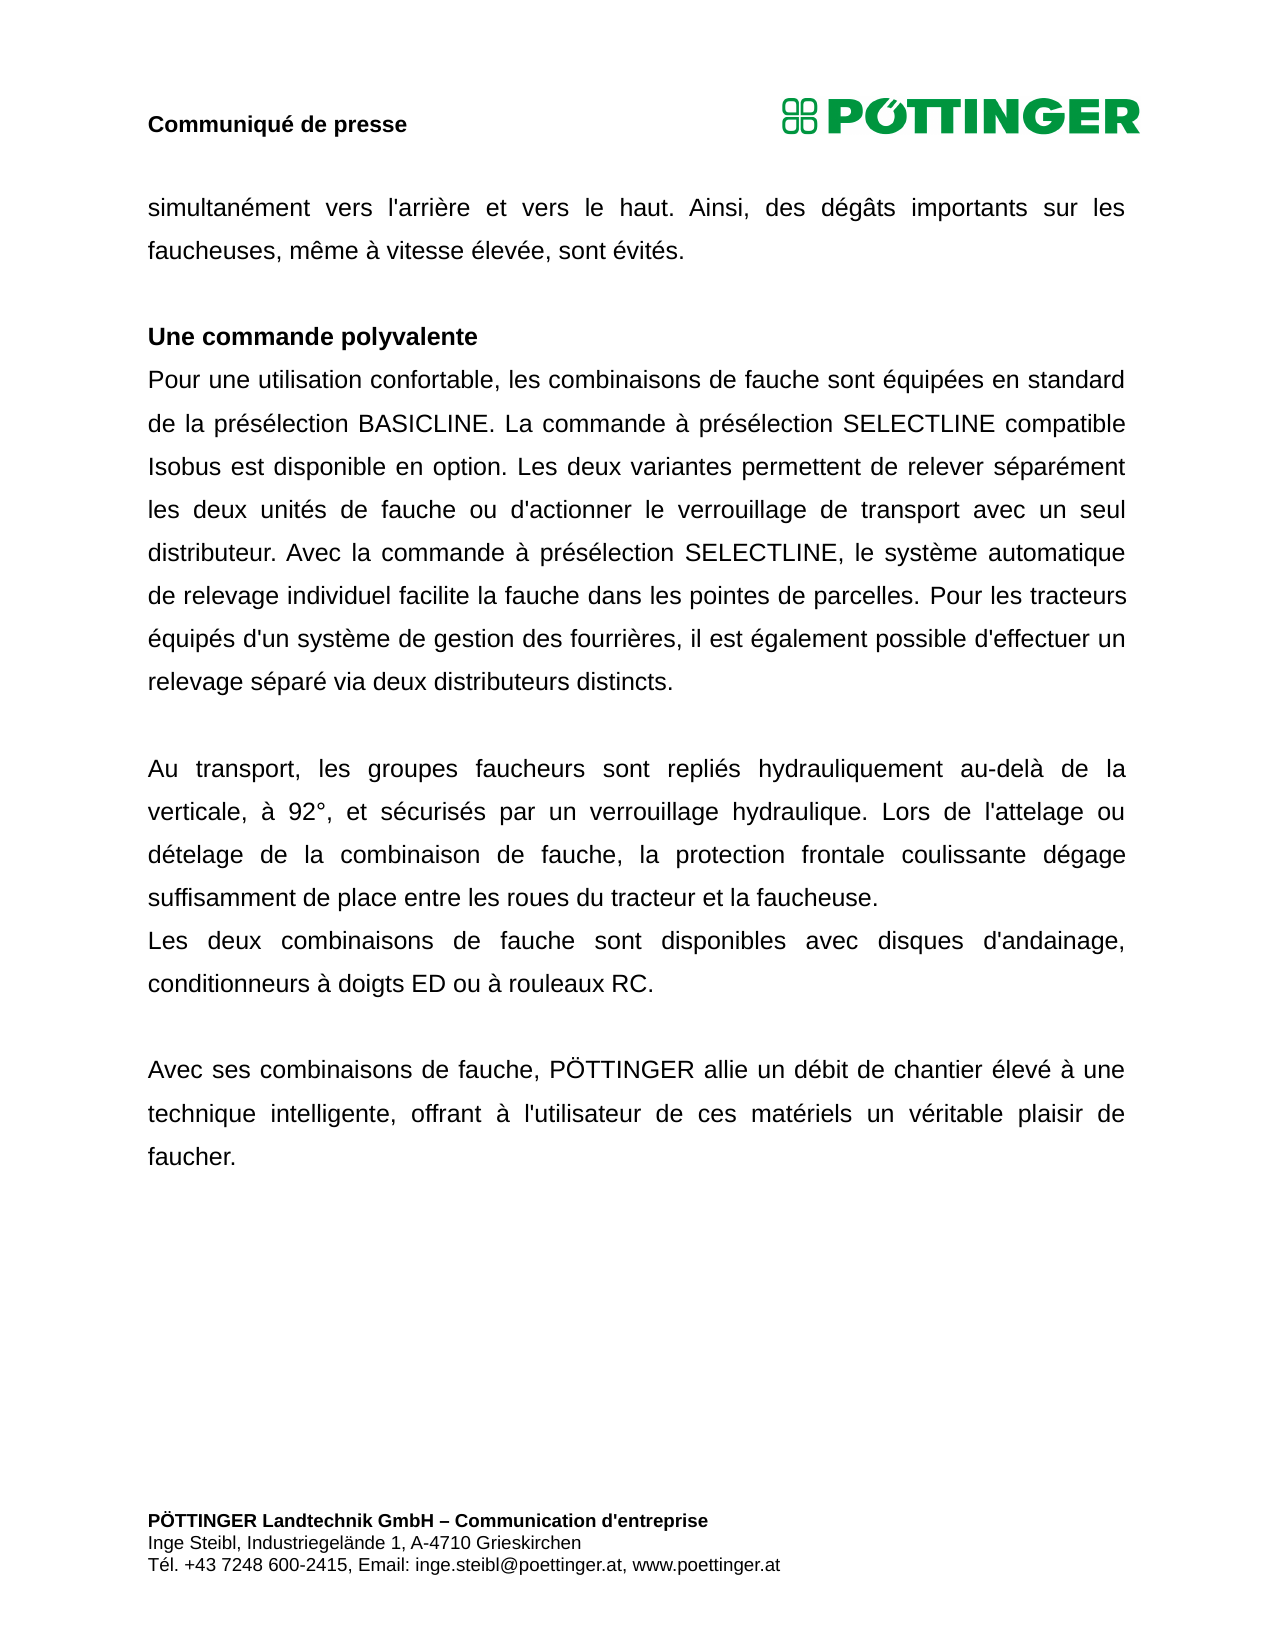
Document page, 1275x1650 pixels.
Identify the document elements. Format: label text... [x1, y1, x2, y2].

text Une commande polyvalente [148, 322, 1127, 351]
text Avec ses combinaisons de fauche, PÖTTINGER allie un débit de chantier élevé à une technique intelligente, offrant à l'utilisateur de ces matériels un véritable plaisir de faucher. [148, 1056, 1127, 1171]
picture [781, 96, 1141, 135]
text Les deux combinaisons de fauche sont disponibles avec disques d'andainage, conditionneurs à doigts ED ou à rouleaux RC. [148, 926, 1127, 998]
text Au transport, les groupes faucheurs sont repliés hydrauliquement au-delà de la verticale, à 92°, et sécurisés par un verrouillage hydraulique. Lors de l'attelage ou dételage de la combinaison de fauche, la protection frontale coulissante dégage suffisamment de place entre les roues du tracteur et la faucheuse. [148, 754, 1127, 912]
text Pour une utilisation confortable, les combinaisons de fauche sont équipées en standard de la présélection BASICLINE. La commande à présélection SELECTLINE compatible Isobus est disponible en option. Les deux variantes permettent de relever séparément les deux unités de fauche ou d'actionner le verrouillage de transport avec un seul distributeur. Avec la commande à présélection SELECTLINE, le système automatique de relevage individuel facilite la fauche dans les pointes de parcelles. Pour les tracteurs équipés d'un système de gestion des fourrières, il est également possible d'effectuer un relevage séparé via deux distributeurs distincts. [148, 366, 1127, 696]
